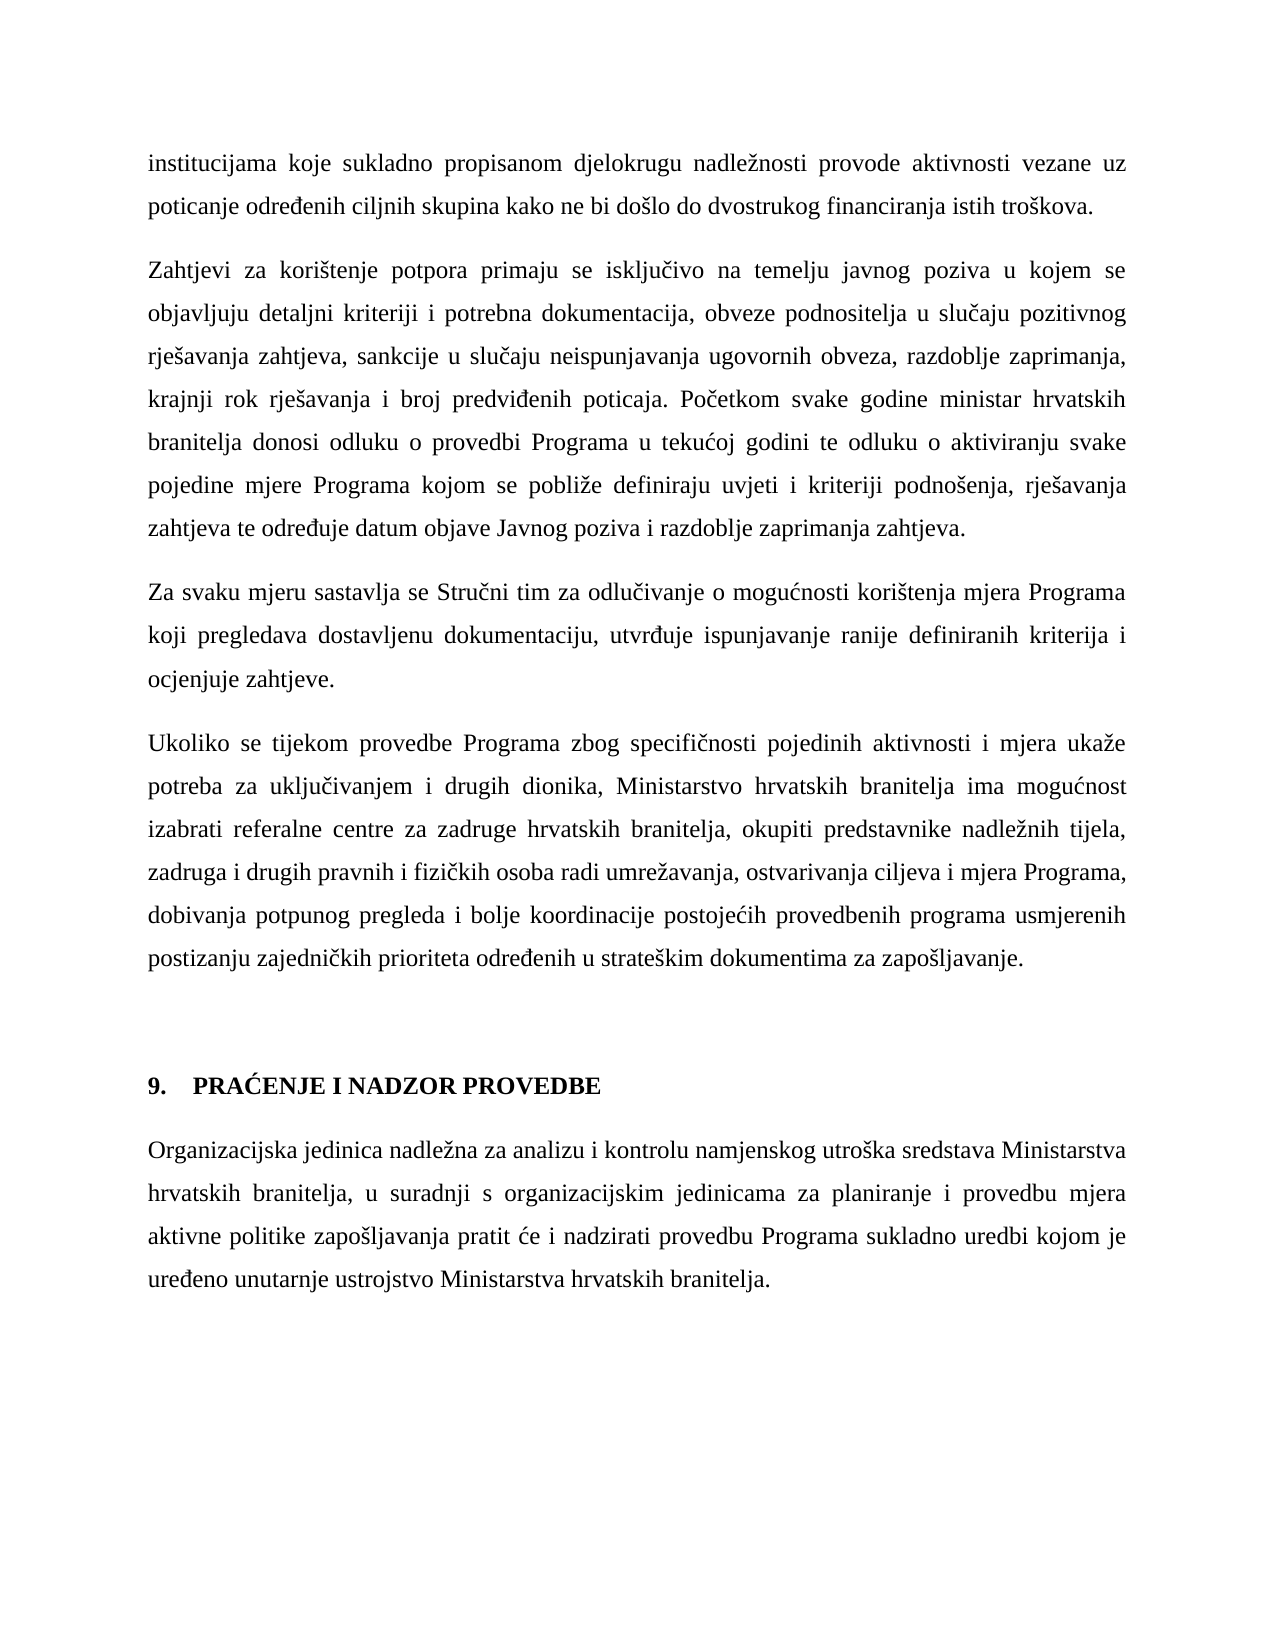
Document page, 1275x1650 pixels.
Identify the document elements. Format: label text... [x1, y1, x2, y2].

text Organizacijska jedinica nadležna za analizu i kontrolu namjenskog utroška sredstava Ministarstva hrvatskih branitelja, u suradnji s organizacijskim jedinicama za planiranje i provedbu mjera aktivne politike zapošljavanja pratit će i nadzirati provedbu Programa sukladno uredbi kojom je uređeno unutarnje ustrojstvo Ministarstva hrvatskih branitelja. [148, 1135, 1127, 1293]
subtitle PRAĆENJE I NADZOR PROVEDBE [148, 1071, 1127, 1100]
text Ukoliko se tijekom provedbe Programa zbog specifičnosti pojedinih aktivnosti i mjera ukaže potreba za uključivanjem i drugih dionika, Ministarstvo hrvatskih branitelja ima mogućnost izabrati referalne centre za zadruge hrvatskih branitelja, okupiti predstavnike nadležnih tijela, zadruga i drugih pravnih i fizičkih osoba radi umrežavanja, ostvarivanja ciljeva i mjera Programa, dobivanja potpunog pregleda i bolje koordinacije postojećih provedbenih programa usmjerenih postizanju zajedničkih prioriteta određenih u strateškim dokumentima za zapošljavanje. [148, 728, 1127, 972]
text Za svaku mjeru sastavlja se Stručni tim za odlučivanje o mogućnosti korištenja mjera Programa koji pregledava dostavljenu dokumentaciju, utvrđuje ispunjavanje ranije definiranih kriterija i ocjenjuje zahtjeve. [148, 577, 1127, 692]
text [148, 148, 1127, 219]
text Zahtjevi za korištenje potpora primaju se isključivo na temelju javnog poziva u kojem se objavljuju detaljni kriteriji i potrebna dokumentacija, obveze podnositelja u slučaju pozitivnog rješavanja zahtjeva, sankcije u slučaju neispunjavanja ugovornih obveza, razdoblje zaprimanja, krajnji rok rješavanja i broj predviđenih poticaja. Početkom svake godine ministar hrvatskih branitelja donosi odluku o provedbi Programa u tekućoj godini te odluku o aktiviranju svake pojedine mjere Programa kojom se pobliže definiraju uvjeti i kriteriji podnošenja, rješavanja zahtjeva te određuje datum objave Javnog poziva i razdoblje zaprimanja zahtjeva. [148, 255, 1127, 542]
